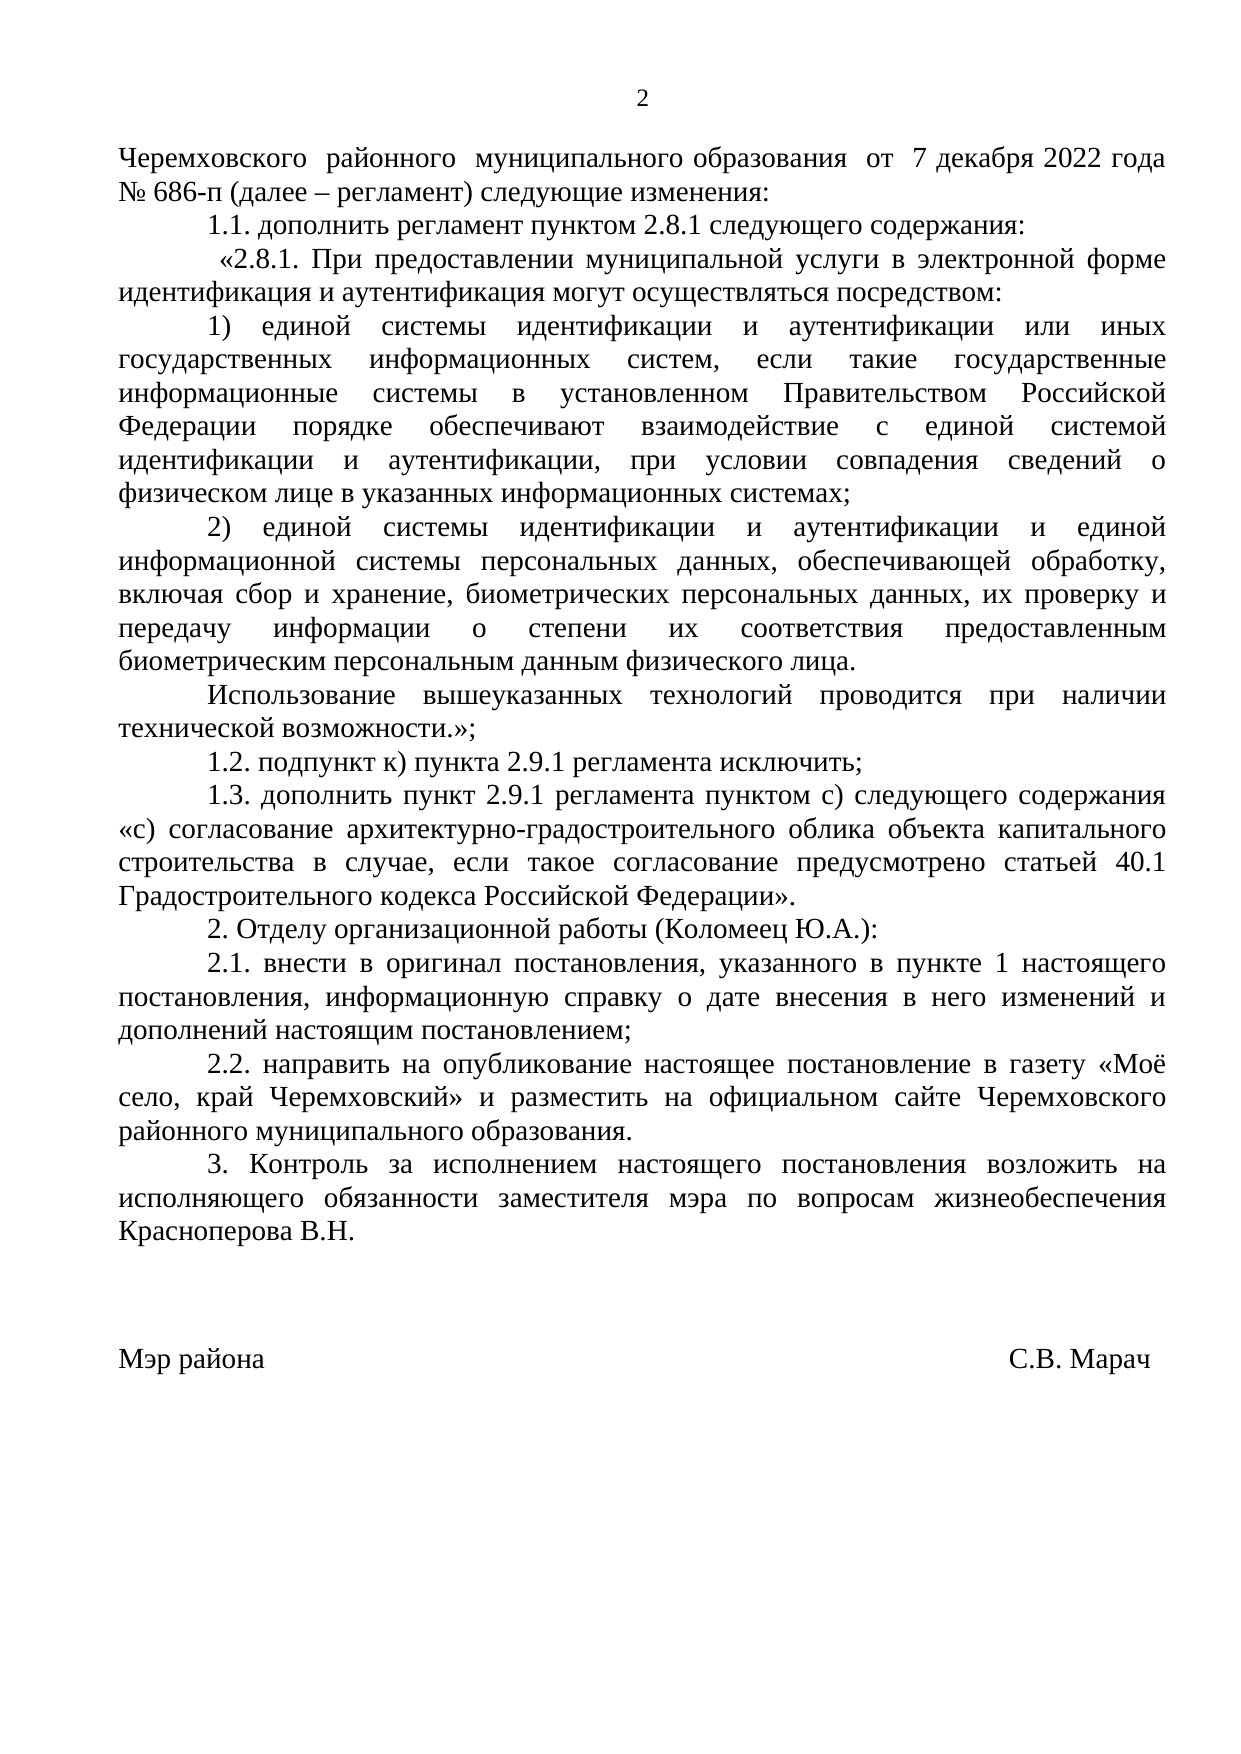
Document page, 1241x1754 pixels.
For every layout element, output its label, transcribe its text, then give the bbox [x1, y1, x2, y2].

text 2) единой системы идентификации и аутентификации и единой информационной системы персональных данных, обеспечивающей обработку, включая сбор и хранение, биометрических персональных данных, их проверку и передачу информации о степени их соответствия предоставленным биометрическим персональным данным физического лица. [118, 509, 1167, 677]
text 1.1. дополнить регламент пунктом 2.8.1 следующего содержания: [118, 207, 1167, 241]
text 2. Отделу организационной работы (Коломеец Ю.А.): [118, 912, 1167, 945]
text 2.1. внести в оригинал постановления, указанного в пункте 1 настоящего постановления, информационную справку о дате внесения в него изменений и дополнений настоящим постановлением; [118, 945, 1167, 1046]
text 2.2. направить на опубликование настоящее постановление в газету «Моё село, край Черемховский» и разместить на официальном сайте Черемховского районного муниципального образования. [118, 1046, 1167, 1146]
text Мэр района С.В. Марач [118, 1341, 1167, 1374]
text 1.2. подпункт к) пункта 2.9.1 регламента исключить; [118, 744, 1167, 777]
text 3. Контроль за исполнением настоящего постановления возложить на исполняющего обязанности заместителя мэра по вопросам жизнеобеспечения Красноперова В.Н. [118, 1146, 1167, 1247]
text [118, 140, 1167, 207]
text 1.3. дополнить пункт 2.9.1 регламента пунктом с) следующего содержания «с) согласование архитектурно-градостроительного облика объекта капитального строительства в случае, если такое согласование предусмотрено статьей 40.1 Градостроительного кодекса Российской Федерации». [118, 777, 1167, 912]
text «2.8.1. При предоставлении муниципальной услуги в электронной форме идентификация и аутентификация могут осуществляться посредством: [118, 241, 1167, 308]
text Использование вышеуказанных технологий проводится при наличии технической возможности.»; [118, 677, 1167, 744]
text 1) единой системы идентификации и аутентификации или иных государственных информационных систем, если такие государственные информационные системы в установленном Правительством Российской Федерации порядке обеспечивают взаимодействие с единой системой идентификации и аутентификации, при условии совпадения сведений о физическом лице в указанных информационных системах; [118, 308, 1167, 509]
